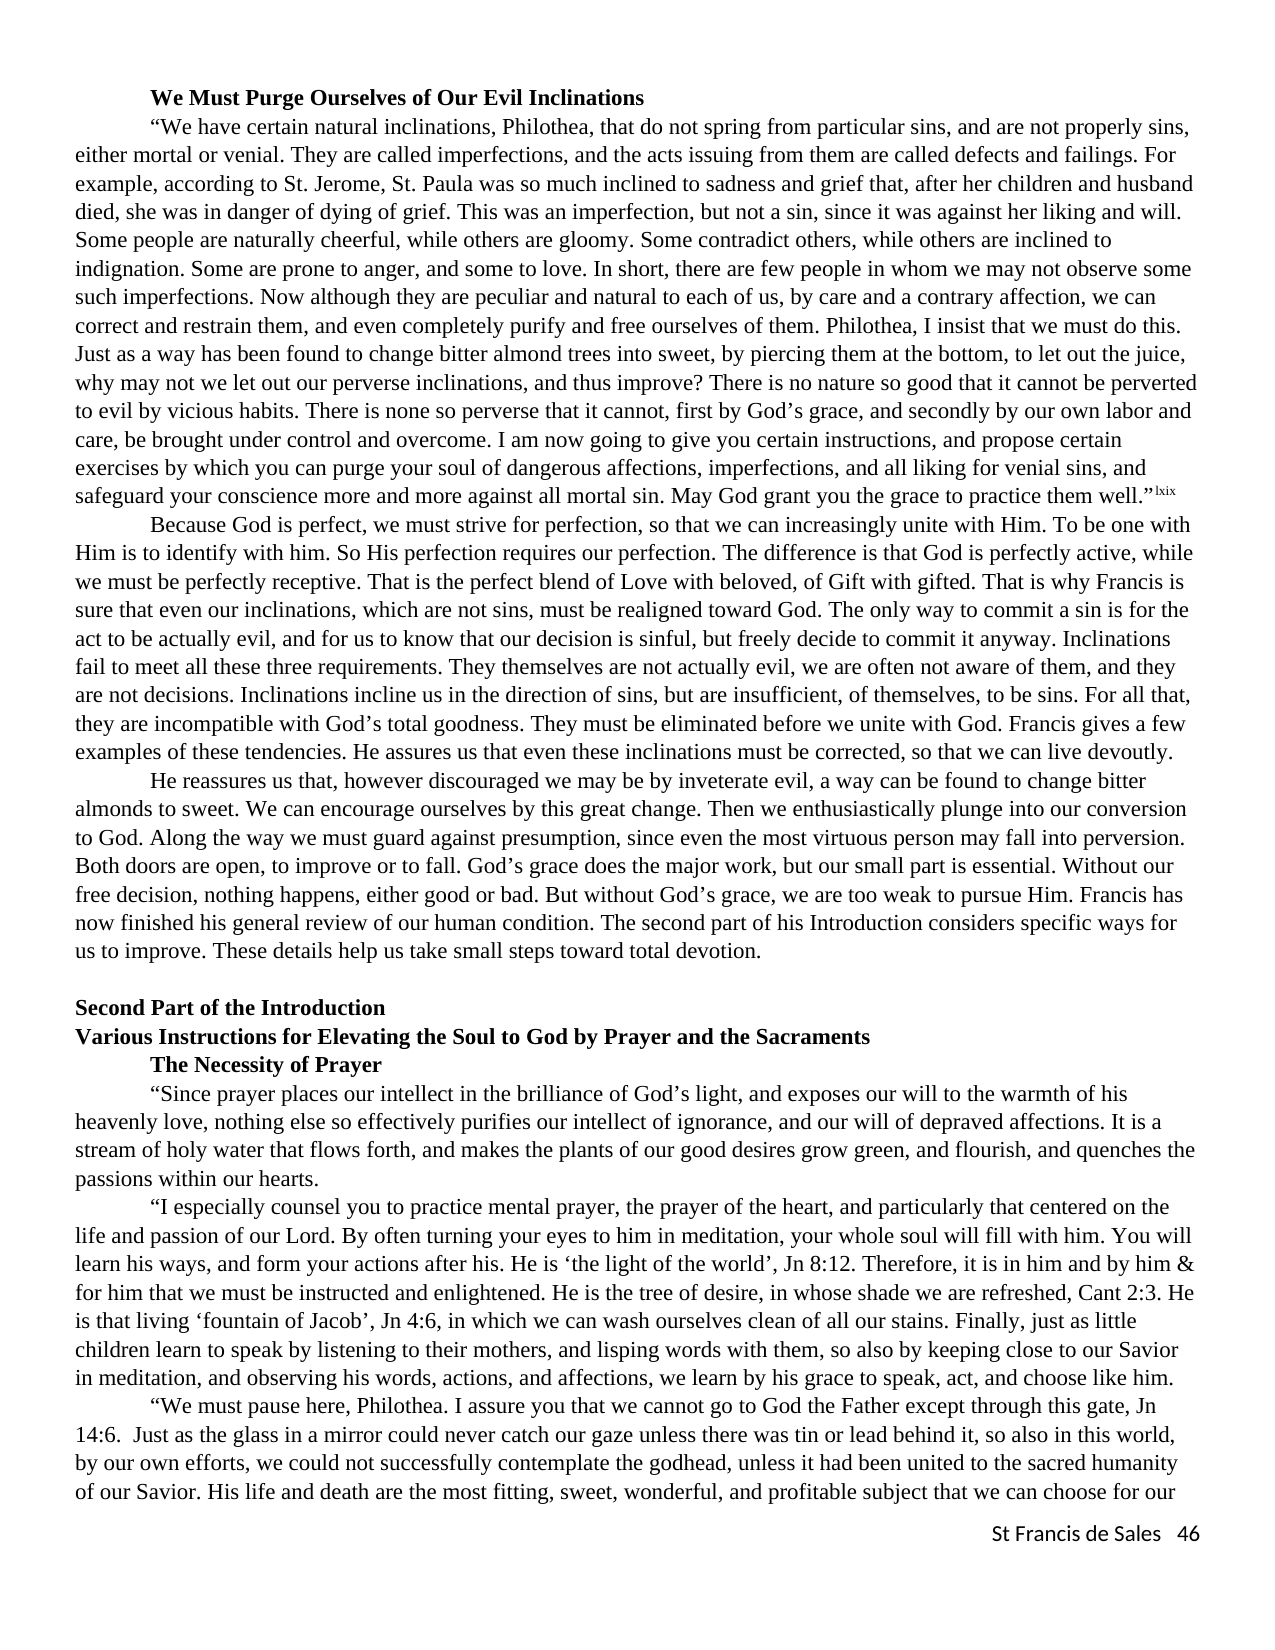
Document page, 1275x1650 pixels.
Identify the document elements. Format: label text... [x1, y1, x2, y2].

text “Since prayer places our intellect in the brilliance of God’s light, and exposes our will to the warmth of his heavenly love, nothing else so effectively purifies our intellect of ignorance, and our will of depraved affections. It is a stream of holy water that flows forth, and makes the plants of our good desires grow green, and flourish, and quenches the passions within our hearts. [75, 1080, 1200, 1191]
text The Necessity of Prayer [75, 1051, 1200, 1078]
text Because God is perfect, we must strive for perfection, so that we can increasingly unite with Him. To be one with Him is to identify with him. So His perfection requires our perfection. The difference is that God is perfectly active, while we must be perfectly receptive. That is the perfect blend of Love with beloved, of Gift with gifted. That is why Francis is sure that even our inclinations, which are not sins, must be realigned toward God. The only way to commit a sin is for the act to be actually evil, and for us to know that our decision is sinful, but freely decide to commit it anyway. Inclinations fail to meet all these three requirements. They themselves are not actually evil, we are often not aware of them, and they are not decisions. Inclinations incline us in the direction of sins, but are insufficient, of themselves, to be sins. For all that, they are incompatible with God’s total goodness. They must be eliminated before we unite with God. Francis gives a few examples of these tendencies. He assures us that even these inclinations must be corrected, so that we can live devoutly. [75, 511, 1200, 765]
text He reassures us that, however discouraged we may be by inveterate evil, a way can be found to change bitter almonds to sweet. We can encourage ourselves by this great change. Then we enthusiastically plunge into our conversion to God. Along the way we must guard against presumption, since even the most virtuous person may fall into perversion. Both doors are open, to improve or to fall. God’s grace does the major work, but our small part is essential. Without our free decision, nothing happens, either good or bad. But without God’s grace, we are too weak to pursue Him. Francis has now finished his general review of our human condition. The second part of his Introduction considers specific ways for us to improve. These details help us take small steps toward total devotion. [75, 767, 1200, 964]
text We Must Purge Ourselves of Our Evil Inclinations [75, 84, 1200, 111]
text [75, 1392, 1200, 1504]
text “I especially counsel you to practice mental prayer, the prayer of the heart, and particularly that centered on the life and passion of our Lord. By often turning your eyes to him in meditation, your whole soul will fill with him. You will learn his ways, and form your actions after his. He is ‘the light of the world’, Jn 8:12. Therefore, it is in him and by him & for him that we must be instructed and enlightened. He is the tree of desire, in whose shade we are refreshed, Cant 2:3. He is that living ‘fountain of Jacob’, Jn 4:6, in which we can wash ourselves clean of all our stains. Finally, just as little children learn to speak by listening to their mothers, and lisping words with them, so also by keeping close to our Savior in meditation, and observing his words, actions, and affections, we learn by his grace to speak, act, and choose like him. [75, 1193, 1200, 1390]
text “We have certain natural inclinations, Philothea, that do not spring from particular sins, and are not properly sins, either mortal or venial. They are called imperfections, and the acts issuing from them are called defects and failings. For example, according to St. Jerome, St. Paula was so much inclined to sadness and grief that, after her children and husband died, she was in danger of dying of grief. This was an imperfection, but not a sin, since it was against her liking and will. Some people are naturally cheerful, while others are gloomy. Some contradict others, while others are inclined to indignation. Some are prone to anger, and some to love. In short, there are few people in whom we may not observe some such imperfections. Now although they are peculiar and natural to each of us, by care and a contrary affection, we can correct and restrain them, and even completely purify and free ourselves of them. Philothea, I insist that we must do this. Just as a way has been found to change bitter almond trees into sweet, by piercing them at the bottom, to let out the juice, why may not we let out our perverse inclinations, and thus improve? There is no nature so good that it cannot be perverted to evil by vicious habits. There is none so perverse that it cannot, first by God’s grace, and secondly by our own labor and care, be brought under control and overcome. I am now going to give you certain instructions, and propose certain exercises by which you can purge your soul of dangerous affections, imperfections, and all liking for venial sins, and safeguard your conscience more and more against all mortal sin. May God grant you the grace to practice them well.” [75, 113, 1200, 509]
text Various Instructions for Elevating the Soul to God by Prayer and the Sacraments [75, 1023, 1200, 1049]
text Second Part of the Introduction [75, 994, 1200, 1021]
